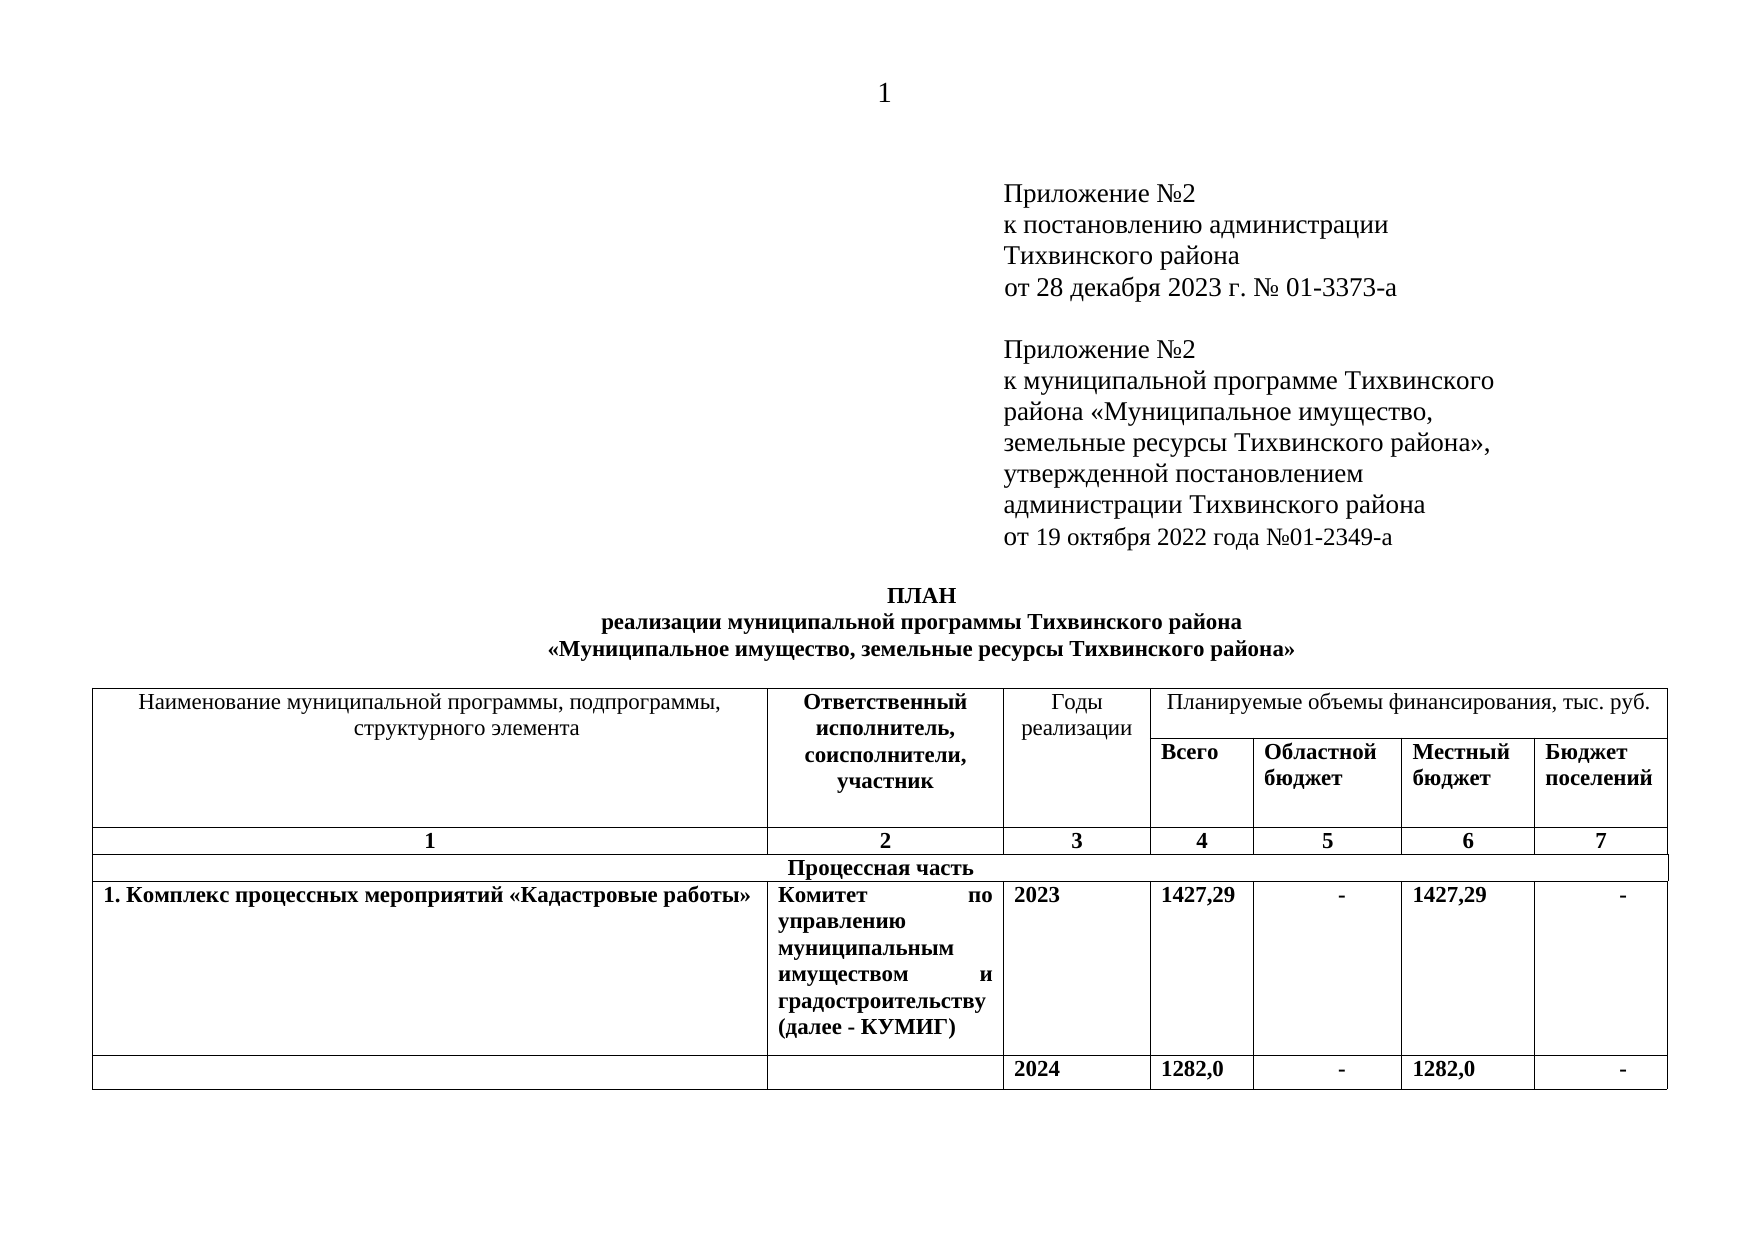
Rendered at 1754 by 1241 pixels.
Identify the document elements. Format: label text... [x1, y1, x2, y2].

table_cell Всего [1151, 739, 1253, 827]
table_cell Областной бюджет [1254, 739, 1401, 827]
text «Муниципальное имущество, земельные ресурсы Тихвинского района» [103, 635, 1666, 661]
table_cell 1. Комплекс процессных мероприятий «Кадастровые работы» [93, 882, 767, 1054]
text к постановлению администрации [1003, 208, 1575, 239]
table_header Ответственный исполнитель, соисполнители, участник [768, 689, 1003, 827]
table_cell 1 [93, 828, 767, 854]
table_cell 2024 [1004, 1056, 1150, 1088]
table_cell - [1535, 1056, 1667, 1088]
text утвержденной постановлением [1003, 457, 1575, 489]
table_cell Комитет по управлению муниципальным имуществом и градостроительству (далее - КУМИГ) [768, 882, 1003, 1054]
text Приложение №2 [1003, 333, 1575, 364]
text от 19 октября 2022 года №01-2349-а [1003, 520, 1575, 551]
text Тихвинского района [1003, 239, 1575, 271]
table_cell 1282,0 [1151, 1056, 1253, 1088]
table_cell - [1535, 882, 1667, 1054]
table_cell 6 [1402, 828, 1534, 854]
table_cell Процессная часть [93, 855, 1668, 881]
text земельные ресурсы Тихвинского района», [1003, 426, 1575, 457]
text ПЛАН [103, 582, 1666, 608]
table_cell - [1254, 1056, 1401, 1088]
table_cell - [1254, 882, 1401, 1054]
table_header Годы реализации [1004, 689, 1150, 827]
text администрации Тихвинского района [1003, 489, 1575, 520]
table_cell 4 [1151, 828, 1253, 854]
table_cell 1282,0 [1402, 1056, 1534, 1088]
text к муниципальной программе Тихвинского [1003, 364, 1575, 395]
table_cell Местный бюджет [1402, 739, 1534, 827]
table_cell 2 [768, 828, 1003, 854]
table_cell 7 [1535, 828, 1667, 854]
text района «Муниципальное имущество, [1003, 395, 1575, 426]
text Приложение №2 [1003, 177, 1575, 208]
text от 28 декабря 2023 г. № 01-3373-а [1004, 271, 1575, 302]
table_header #G0Наименование муниципальной программы, подпрограммы, структурного элемента [93, 689, 767, 827]
table_cell 1427,29 [1402, 882, 1534, 1054]
table_cell 5 [1254, 828, 1401, 854]
table_cell 1427,29 [1151, 882, 1253, 1054]
table_cell 2023 [1004, 882, 1150, 1054]
table_header Планируемые объемы финансирования, тыс. руб. [1151, 689, 1667, 737]
table_cell 3 [1004, 828, 1150, 854]
text реализации муниципальной программы Тихвинского района [103, 608, 1666, 635]
table_cell [768, 1056, 1003, 1088]
table_cell [93, 1056, 767, 1088]
table_cell Бюджет поселений [1535, 739, 1667, 827]
